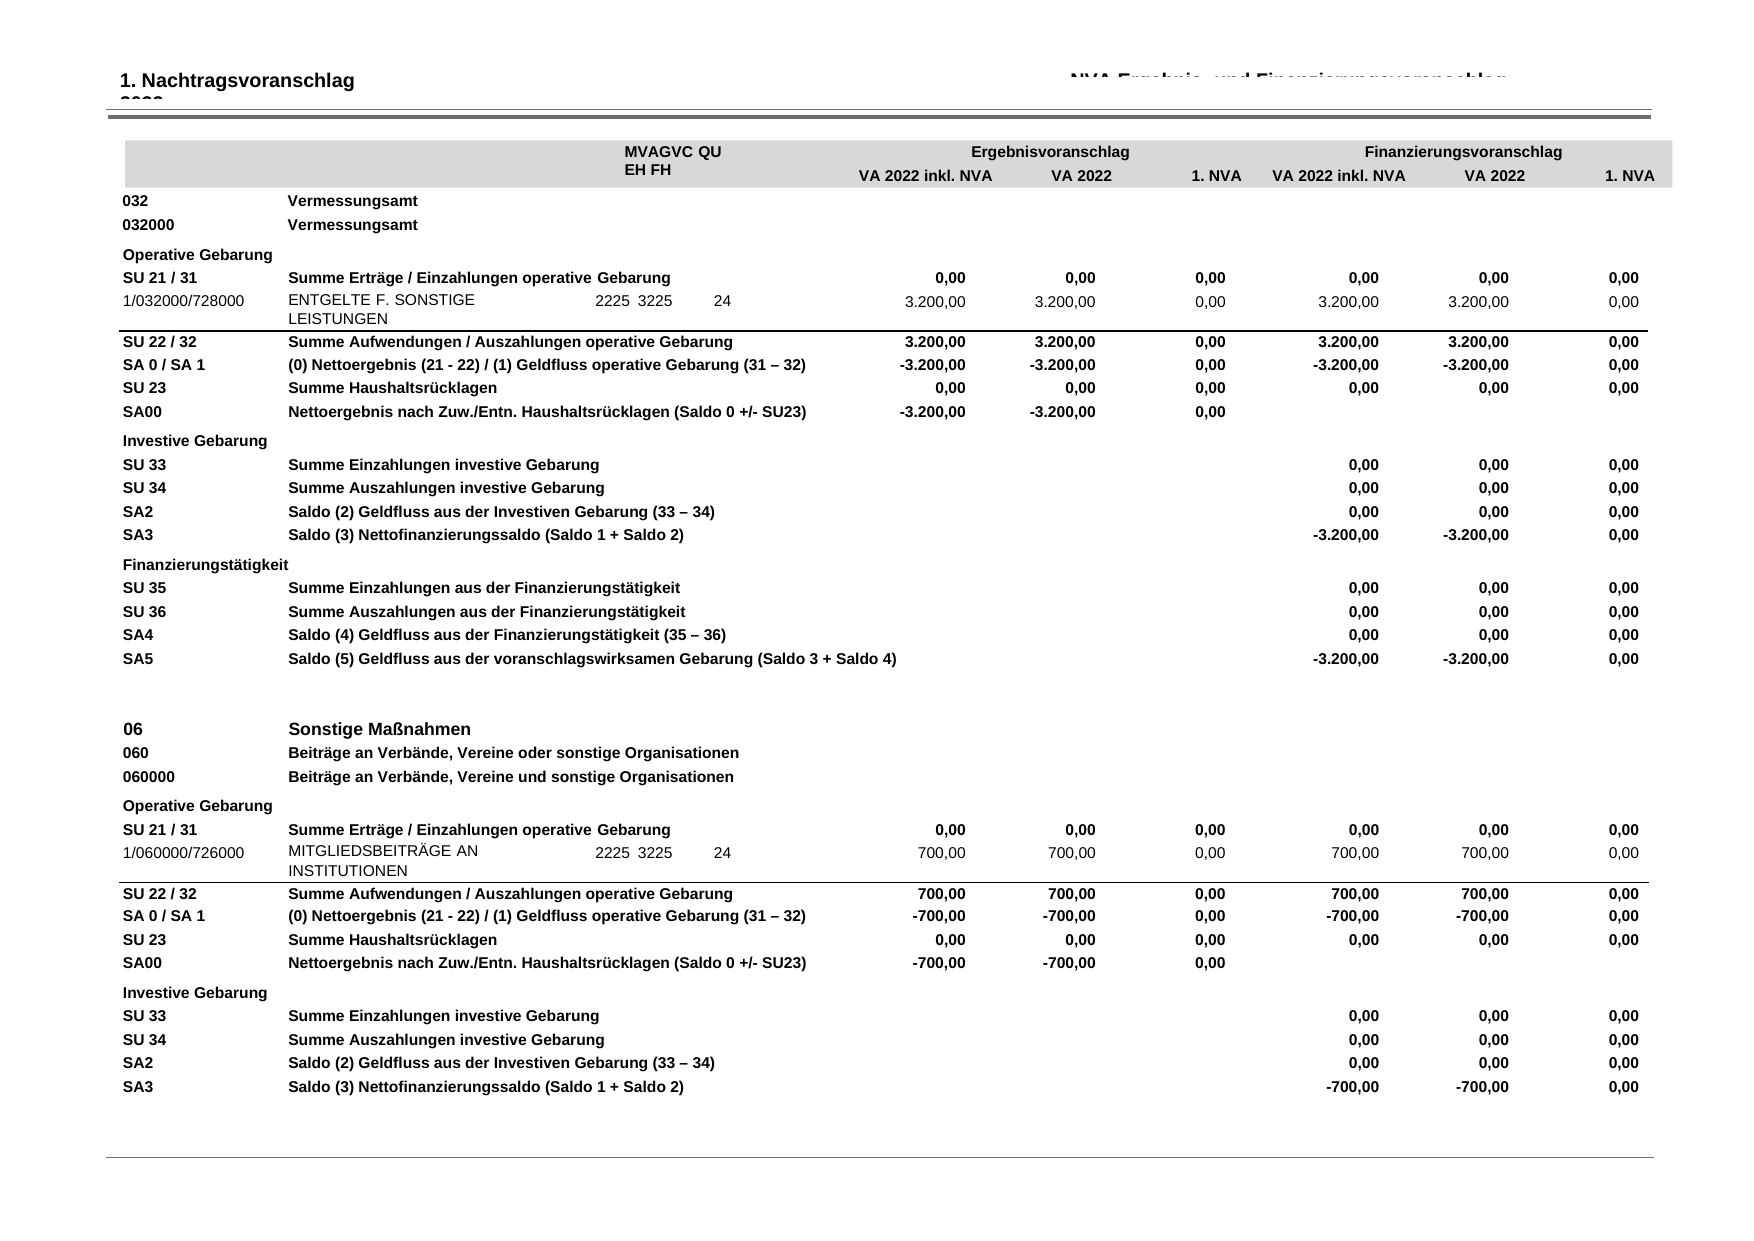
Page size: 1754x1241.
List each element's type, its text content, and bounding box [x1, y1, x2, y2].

text 032000 Vermessungsamt [122, 216, 1716, 234]
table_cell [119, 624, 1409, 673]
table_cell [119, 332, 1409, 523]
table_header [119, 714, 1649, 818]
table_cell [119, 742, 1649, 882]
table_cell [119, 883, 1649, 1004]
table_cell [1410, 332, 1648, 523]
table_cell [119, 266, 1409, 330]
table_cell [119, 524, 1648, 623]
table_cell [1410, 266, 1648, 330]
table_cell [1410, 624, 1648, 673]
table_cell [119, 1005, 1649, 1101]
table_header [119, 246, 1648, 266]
text 032 Vermessungsamt [122, 192, 1716, 210]
